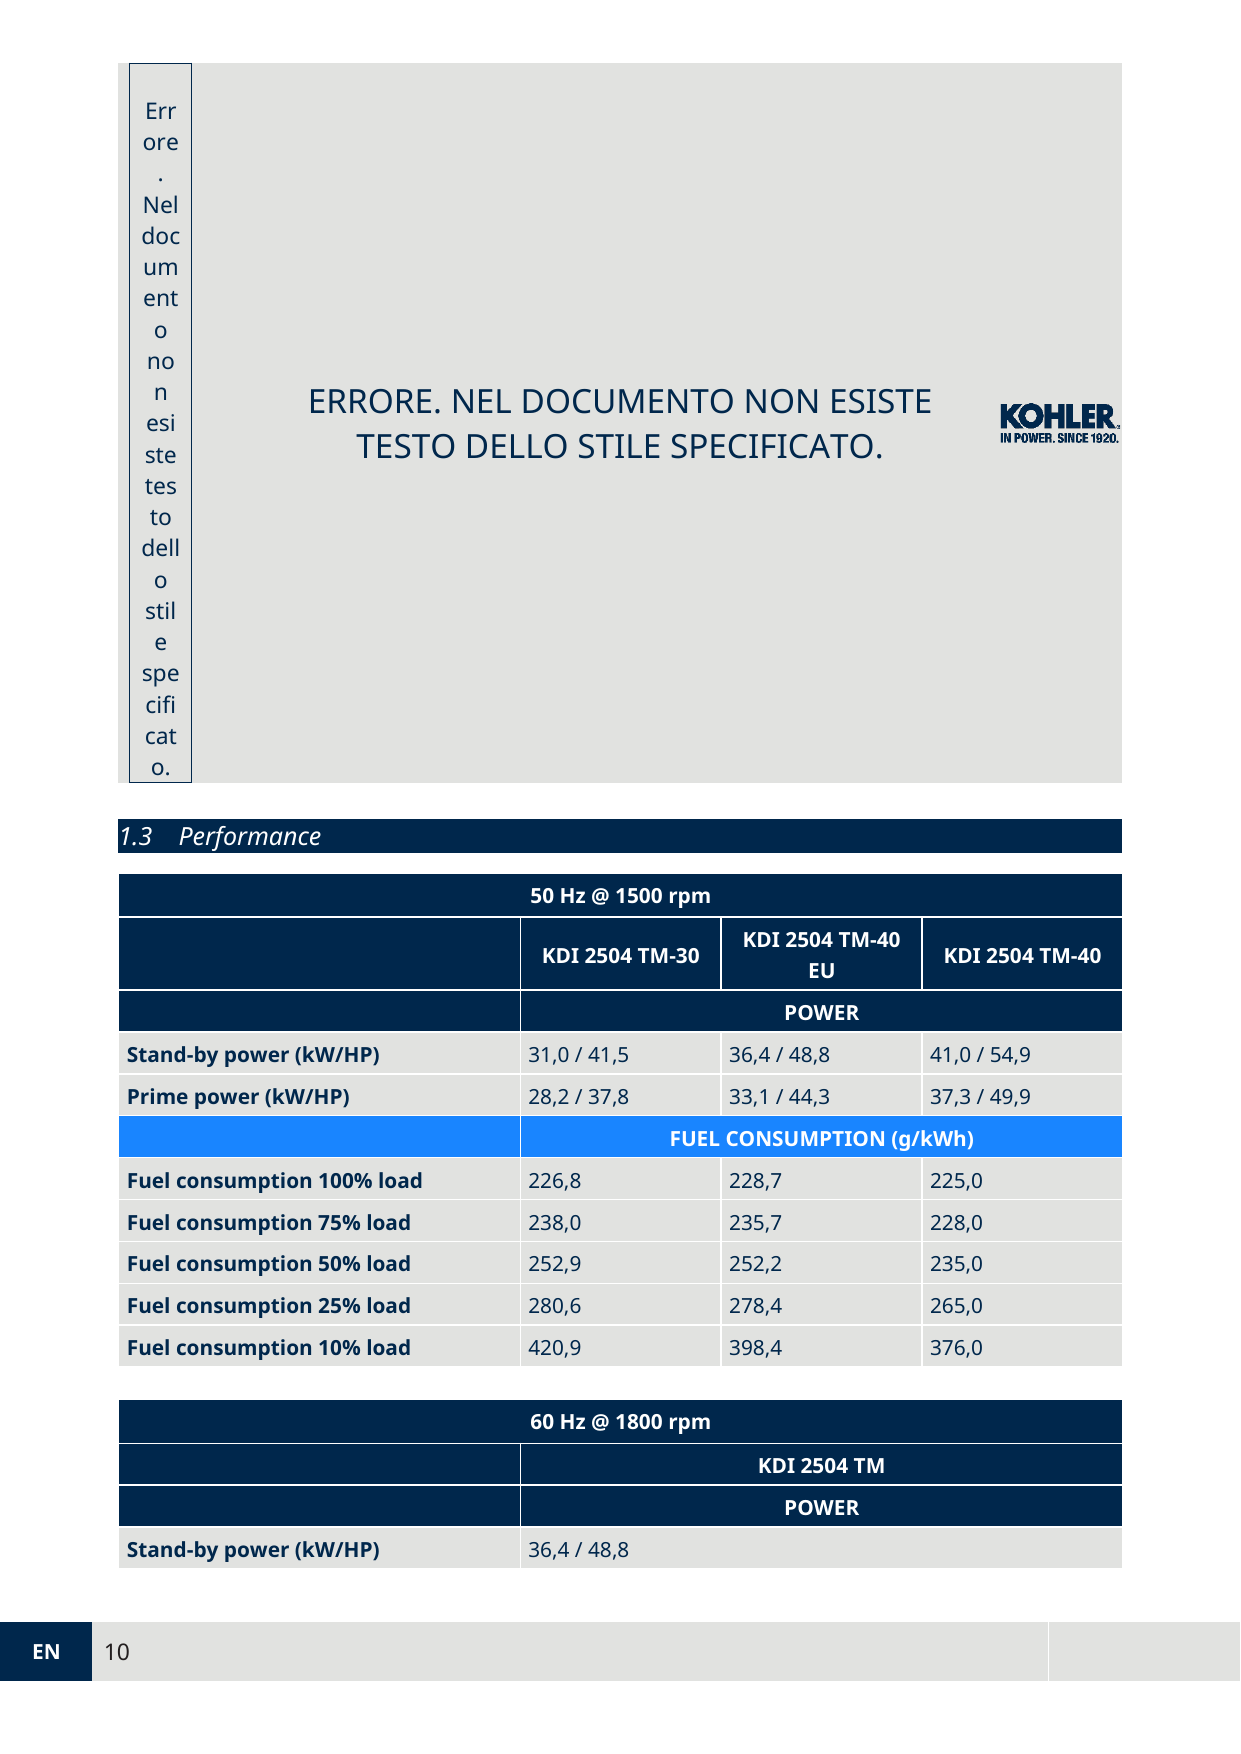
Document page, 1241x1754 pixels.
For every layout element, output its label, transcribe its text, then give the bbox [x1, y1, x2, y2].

table_cell [119, 1116, 520, 1157]
table_cell 278,4 [722, 1284, 921, 1324]
table_cell 31,0 / 41,5 [521, 1033, 720, 1073]
table_cell Fuel consumption 10% load [119, 1326, 520, 1366]
table_cell 28,2 / 37,8 [521, 1075, 720, 1115]
table_cell 265,0 [923, 1284, 1122, 1324]
table_cell 36,4 / 48,8 [521, 1528, 1122, 1568]
table_cell Fuel consumption 50% load [119, 1242, 520, 1283]
table_cell Fuel consumption 75% load [119, 1200, 520, 1241]
table_cell 235,0 [923, 1242, 1122, 1283]
table_cell 398,4 [722, 1326, 921, 1366]
table_cell [119, 1486, 520, 1526]
table_cell 37,3 / 49,9 [923, 1075, 1122, 1115]
table_cell 238,0 [521, 1200, 720, 1241]
picture [1000, 403, 1121, 443]
table_cell 420,9 [521, 1326, 720, 1366]
table_cell Fuel consumption 100% load [119, 1158, 520, 1199]
table_cell FUEL CONSUMPTION (g/kWh) [521, 1116, 1122, 1157]
table_cell Fuel consumption 25% load [119, 1284, 520, 1324]
table_cell KDI 2504 TM [521, 1444, 1122, 1484]
table_cell POWER [521, 1486, 1122, 1526]
table_cell KDI 2504 TM-40 EU [722, 918, 921, 989]
table_cell [119, 1444, 520, 1484]
table_cell 225,0 [923, 1158, 1122, 1199]
table_cell POWER [521, 991, 1122, 1031]
table_cell 252,9 [521, 1242, 720, 1283]
table_cell Stand-by power (kW/HP) [119, 1528, 520, 1568]
table_cell 33,1 / 44,3 [722, 1075, 921, 1115]
table_cell 376,0 [923, 1326, 1122, 1366]
table_cell 235,7 [722, 1200, 921, 1241]
table_cell KDI 2504 TM-40 [923, 918, 1122, 989]
table_cell 280,6 [521, 1284, 720, 1324]
table_header 50 Hz @ 1500 rpm [119, 874, 1122, 916]
table_cell 228,0 [923, 1200, 1122, 1241]
table_cell 252,2 [722, 1242, 921, 1283]
table_cell 226,8 [521, 1158, 720, 1199]
table_cell [119, 991, 520, 1031]
table_header 60 Hz @ 1800 rpm [119, 1400, 1122, 1443]
subtitle Performance [118, 819, 1122, 853]
table_cell 36,4 / 48,8 [722, 1033, 921, 1073]
table_cell Prime power (kW/HP) [119, 1075, 520, 1115]
table_cell 41,0 / 54,9 [923, 1033, 1122, 1073]
table_cell Stand-by power (kW/HP) [119, 1033, 520, 1073]
table_cell KDI 2504 TM-30 [521, 918, 720, 989]
table_cell 228,7 [722, 1158, 921, 1199]
table_cell [119, 918, 520, 989]
